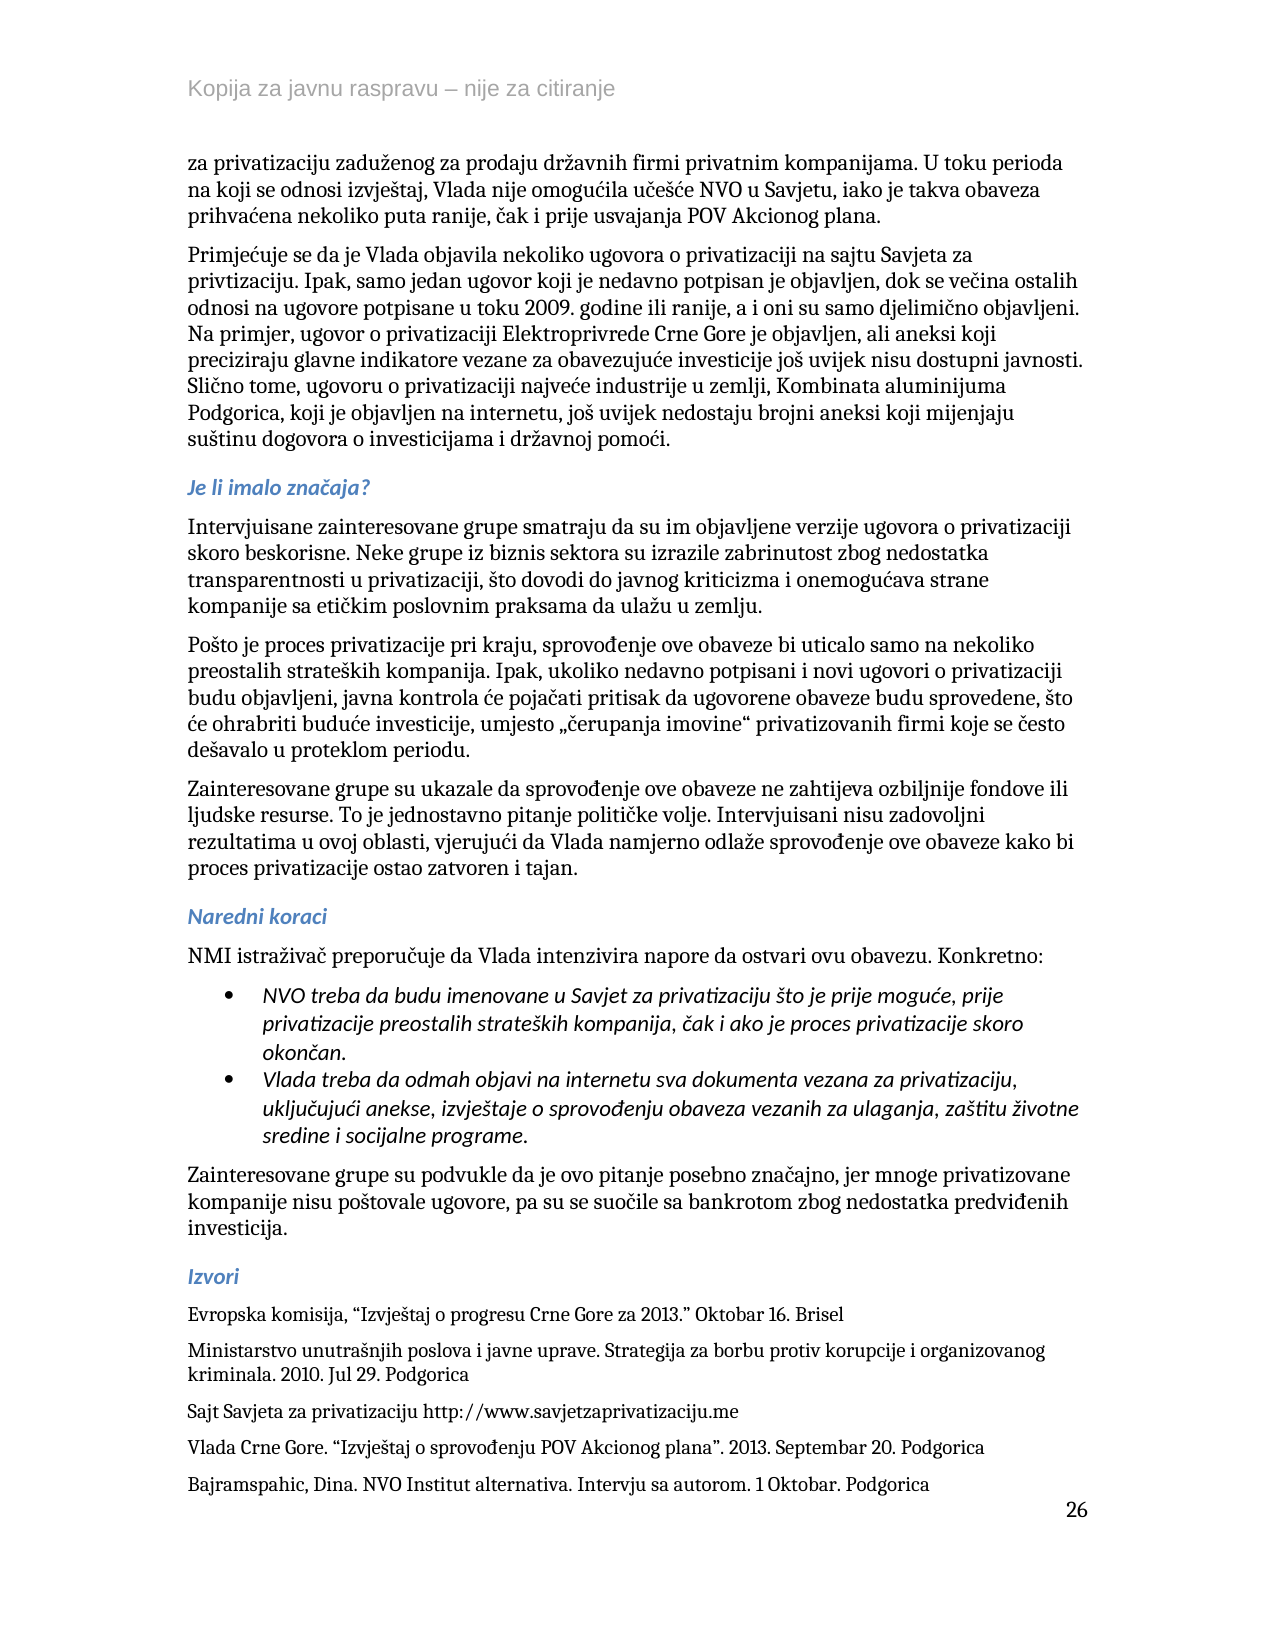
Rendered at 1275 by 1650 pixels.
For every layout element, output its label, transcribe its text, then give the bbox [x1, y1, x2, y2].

text Pošto je proces privatizacije pri kraju, sprovođenje ove obaveze bi uticalo samo na nekoliko preostalih strateških kompanija. Ipak, ukoliko nedavno potpisani i novi ugovori o privatizaciji budu objavljeni, javna kontrola će pojačati pritisak da ugovorene obaveze budu sprovedene, što će ohrabriti buduće investicije, umjesto „čerupanja imovine“ privatizovanih firmi koje se često dešavalo u proteklom periodu. [187, 632, 1087, 763]
text Zainteresovane grupe su podvukle da je ovo pitanje posebno značajno, jer mnoge privatizovane kompanije nisu poštovale ugovore, pa su se suočile sa bankrotom zbog nedostatka predviđenih investicija. [187, 1162, 1087, 1241]
text NMI istraživač preporučuje da Vlada intenzivira napore da ostvari ovu obavezu. Konkretno: [187, 943, 1087, 969]
text Vlada Crne Gore. “Izvještaj o sprovođenju POV Akcionog plana”. 2013. Septembar 20. Podgorica [187, 1436, 1087, 1460]
text Bajramspahic, Dina. NVO Institut alternativa. Intervju sa autorom. 1 Oktobar. Podgorica [187, 1472, 1087, 1496]
text Evropska komisija, “Izvještaj o progresu Crne Gore za 2013.” Oktobar 16. Brisel [187, 1303, 1087, 1327]
text Ministarstvo unutrašnjih poslova i javne uprave. Strategija za borbu protiv korupcije i organizovanog kriminala. 2010. Jul 29. Podgorica [187, 1339, 1087, 1387]
subtitle Izvori [187, 1262, 1087, 1290]
text Intervjuisane zainteresovane grupe smatraju da su im objavljene verzije ugovora o privatizaciji skoro beskorisne. Neke grupe iz biznis sektora su izrazile zabrinutost zbog nedostatka transparentnosti u privatizaciji, što dovodi do javnog kriticizma i onemogućava strane kompanije sa etičkim poslovnim praksama da ulažu u zemlju. [187, 514, 1087, 619]
text Primjećuje se da je Vlada objavila nekoliko ugovora o privatizaciji na sajtu Savjeta za privtizaciju. Ipak, samo jedan ugovor koji je nedavno potpisan je objavljen, dok se večina ostalih odnosi na ugovore potpisane u toku 2009. godine ili ranije, a i oni su samo djelimično objavljeni. Na primjer, ugovor o privatizaciji Elektroprivrede Crne Gore je objavljen, ali aneksi koji preciziraju glavne indikatore vezane za obavezujuće investicije još uvijek nisu dostupni javnosti. Slično tome, ugovoru o privatizaciji najveće industrije u zemlji, Kombinata aluminijuma Podgorica, koji je objavljen na internetu, još uvijek nedostaju brojni aneksi koji mijenjaju suštinu dogovora o investicijama i državnoj pomoći. [187, 242, 1087, 452]
list NVO treba da budu imenovane u Savjet za privatizaciju što je prije moguće, prije privatizacije preostalih strateških kompanija, čak i ako je proces privatizacije skoro okončan. [225, 982, 1087, 1066]
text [187, 150, 1087, 229]
list Vlada treba da odmah objavi na internetu sva dokumenta vezana za privatizaciju, uključujući anekse, izvještaje o sprovođenju obaveza vezanih za ulaganja, zaštitu životne sredine i socijalne programe. [225, 1066, 1087, 1150]
text Zainteresovane grupe su ukazale da sprovođenje ove obaveze ne zahtijeva ozbiljnije fondove ili ljudske resurse. To je jednostavno pitanje političke volje. Intervjuisani nisu zadovoljni rezultatima u ovoj oblasti, vjerujući da Vlada namjerno odlaže sprovođenje ove obaveze kako bi proces privatizacije ostao zatvoren i tajan. [187, 776, 1087, 881]
subtitle Je li imalo značaja? [187, 473, 1087, 501]
text Sajt Savjeta za privatizaciju http://www.savjetzaprivatizaciju.me [187, 1399, 1087, 1423]
subtitle Naredni koraci [187, 902, 1087, 930]
